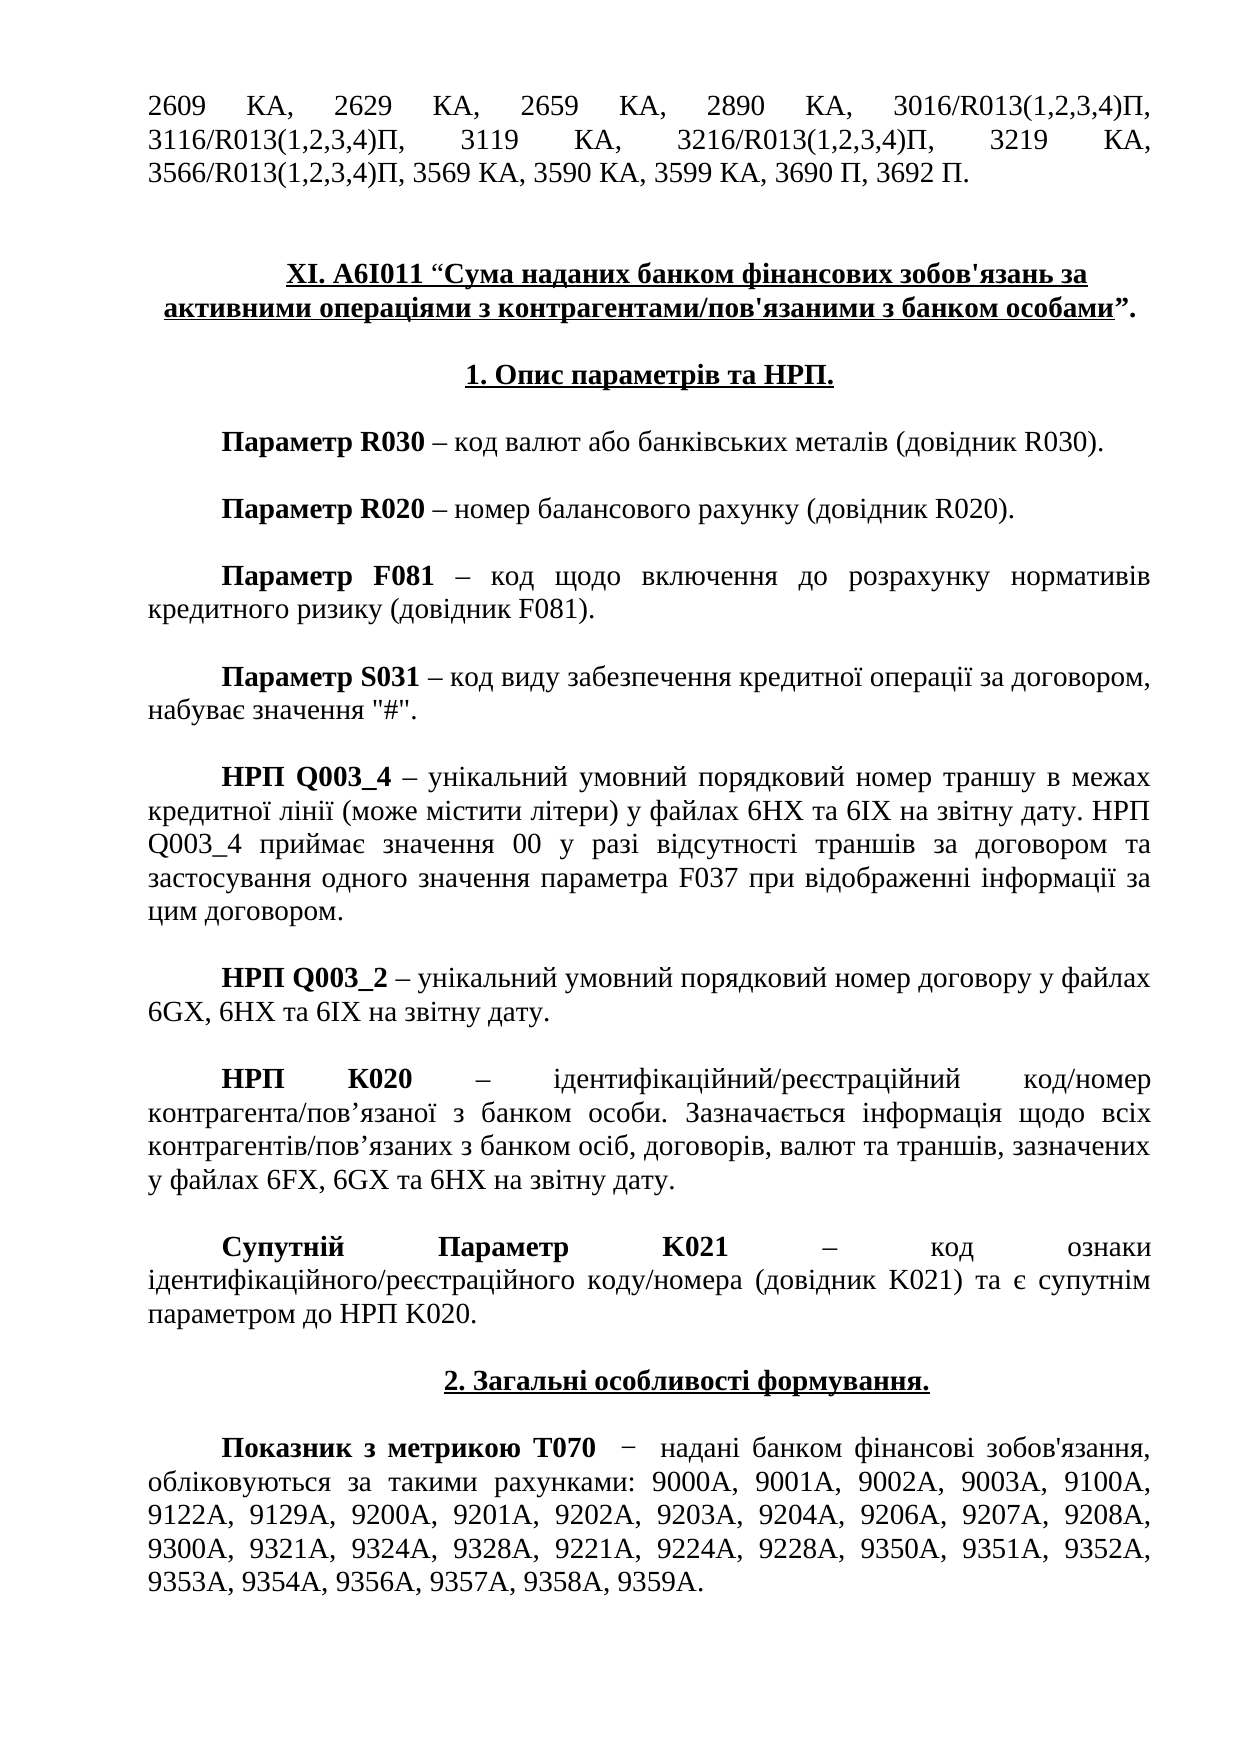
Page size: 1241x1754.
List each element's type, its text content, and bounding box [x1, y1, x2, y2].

text 1. Опис параметрів та НРП. [148, 357, 1152, 390]
text 2. Загальні особливості формування. [221, 1363, 1152, 1397]
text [148, 88, 1152, 189]
text Параметр R020 – номер балансового рахунку (довідник R020). [148, 491, 1152, 524]
text Показник з метрикою T070 − надані банком фінансові зобов'язання, обліковуються за такими рахунками: 9000А, 9001А, 9002А, 9003А, 9100А, 9122А, 9129А, 9200А, 9201А, 9202А, 9203А, 9204А, 9206А, 9207А, 9208А, 9300А, 9321A, 9324A, 9328A, 9221А, 9224А, 9228А, 9350А, 9351А, 9352А, 9353А, 9354А, 9356А, 9357А, 9358А, 9359А. [148, 1430, 1152, 1598]
text НРП Q003_4 – унікальний умовний порядковий номер траншу в межах кредитної лінії (може містити літери) у файлах 6HX та 6IX на звітну дату. НРП Q003_4 приймає значення 00 у разі відсутності траншів за договором та застосування одного значення параметра F037 при відображенні інформації за цим договором. [148, 759, 1152, 927]
text Параметр R030 – код валют або банківських металів (довідник R030). [148, 424, 1152, 457]
text НРП Q003_2 – унікальний умовний порядковий номер договору у файлах 6GX, 6HX та 6IX на звітну дату. [148, 961, 1152, 1028]
text Параметр S031 – код виду забезпечення кредитної операції за договором, набуває значення "#". [148, 659, 1152, 726]
text XI. A6I011 “Сума наданих банком фінансових зобов'язань за активними операціями з контрагентами/пов'язаними з банком особами”. [148, 256, 1152, 323]
text НРП К020 – ідентифікаційний/реєстраційний код/номер контрагента/повʼязаної з банком особи. Зазначається інформація щодо всіх контрагентів/пов’язаних з банком осіб, договорів, валют та траншів, зазначених у файлах 6FX, 6GX та 6HX на звітну дату. [148, 1061, 1152, 1195]
text Параметр F081 – код щодо включення до розрахунку нормативів кредитного ризику (довідник F081). [148, 558, 1152, 625]
text Супутній Параметр K021 – код ознаки ідентифікаційного/реєстраційного коду/номера (довідник K021) та є супутнім параметром до НРП K020. [148, 1229, 1152, 1329]
